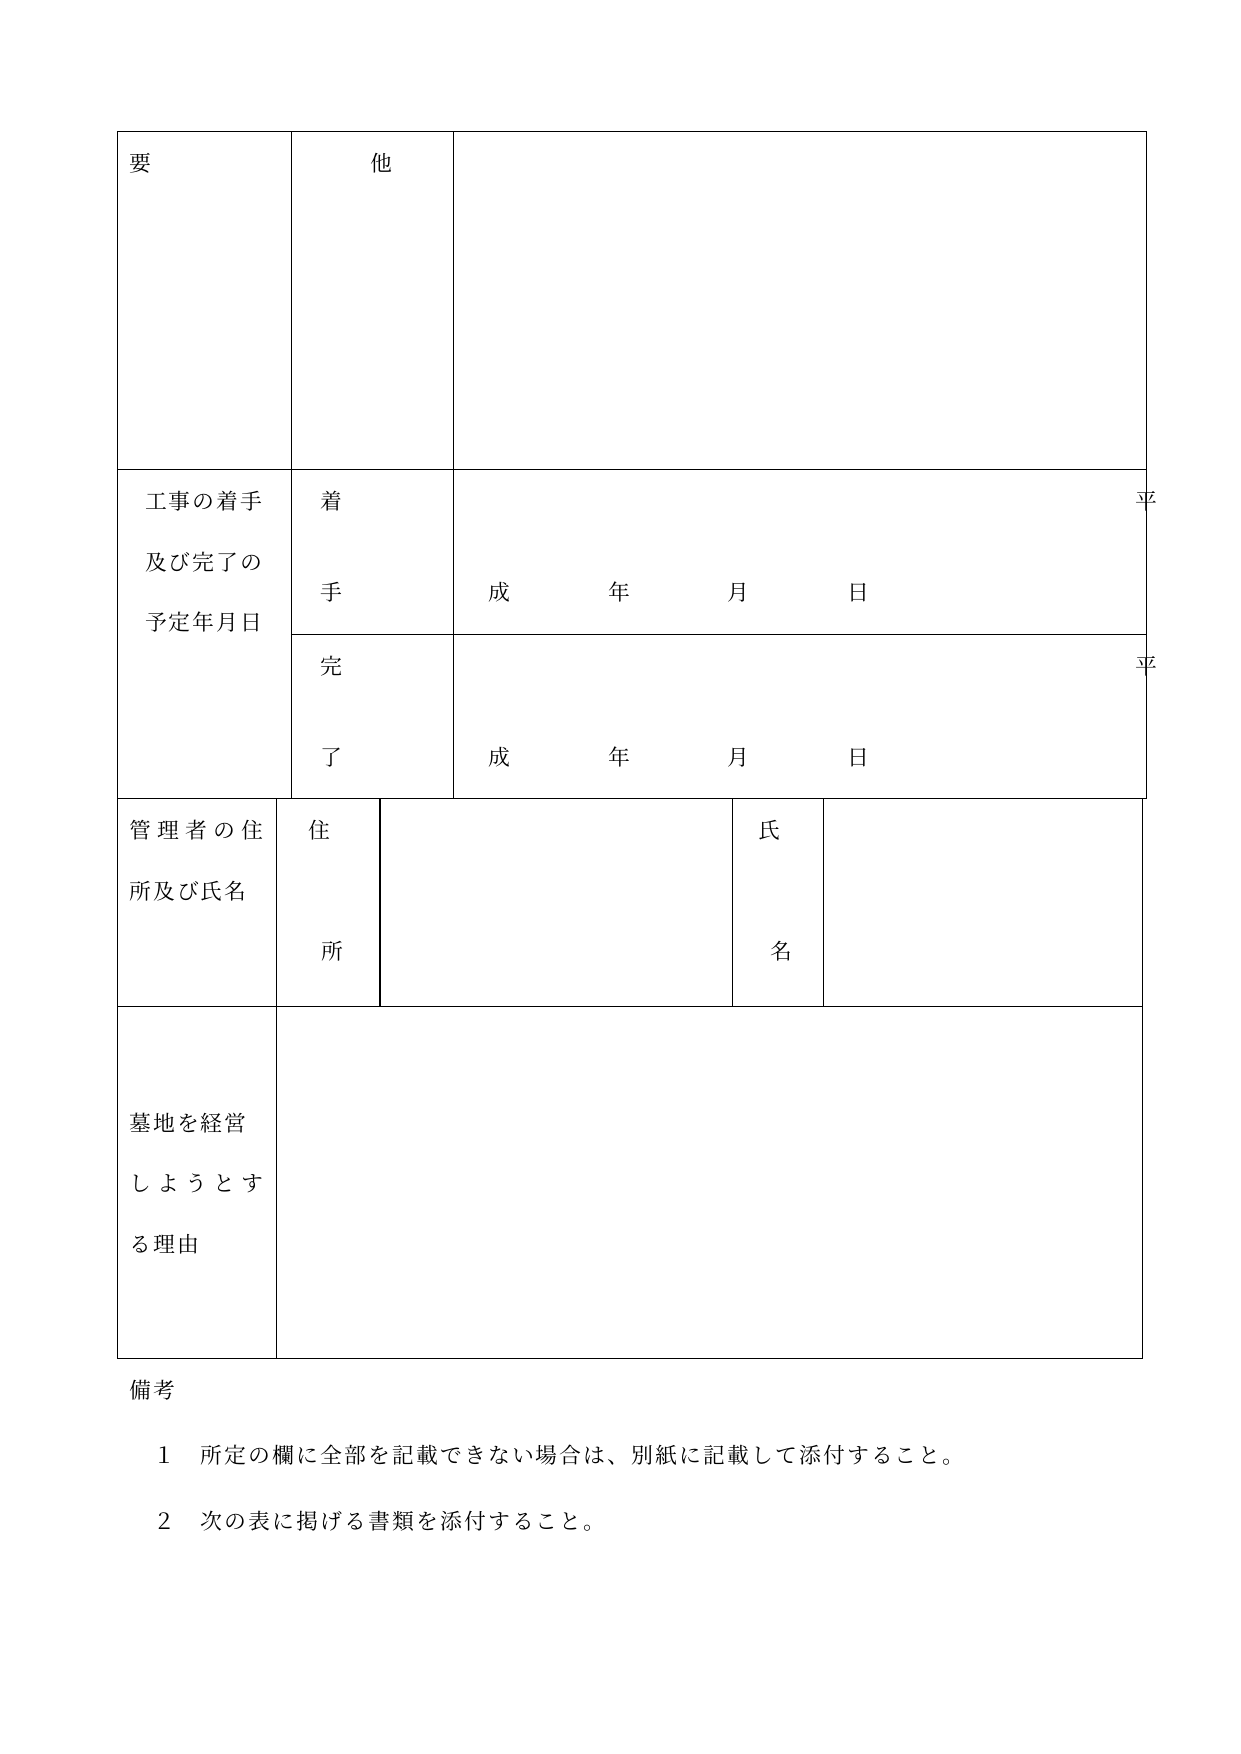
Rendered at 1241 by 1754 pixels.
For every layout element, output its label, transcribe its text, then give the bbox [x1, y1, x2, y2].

table_cell 氏名 [733, 799, 823, 1006]
table_cell 完了 [292, 635, 453, 798]
table_cell 平成 年 月 日 [454, 635, 1146, 798]
table_cell 平成 年 月 日 [454, 470, 1146, 634]
text ２ 次の表に掲げる書類を添付すること。 [129, 1489, 1111, 1550]
table_cell 着手 [292, 470, 453, 634]
table_cell [277, 1007, 1142, 1358]
table_cell [381, 799, 732, 1006]
table_cell [454, 132, 1146, 469]
table_cell その他 [292, 132, 453, 469]
table_cell 墓地を経営 しようとする理由 [118, 1007, 276, 1358]
table_cell 管理者の住所及び氏名 [118, 799, 276, 1006]
table_cell [824, 799, 1142, 1006]
text １ 所定の欄に全部を記載できない場合は、別紙に記載して添付すること。 [129, 1424, 1111, 1485]
table_cell 工事の着手 及び完了の 予定年月日 [118, 470, 291, 798]
table_cell 住所 [277, 799, 379, 1006]
text 備考 [129, 1359, 1111, 1419]
